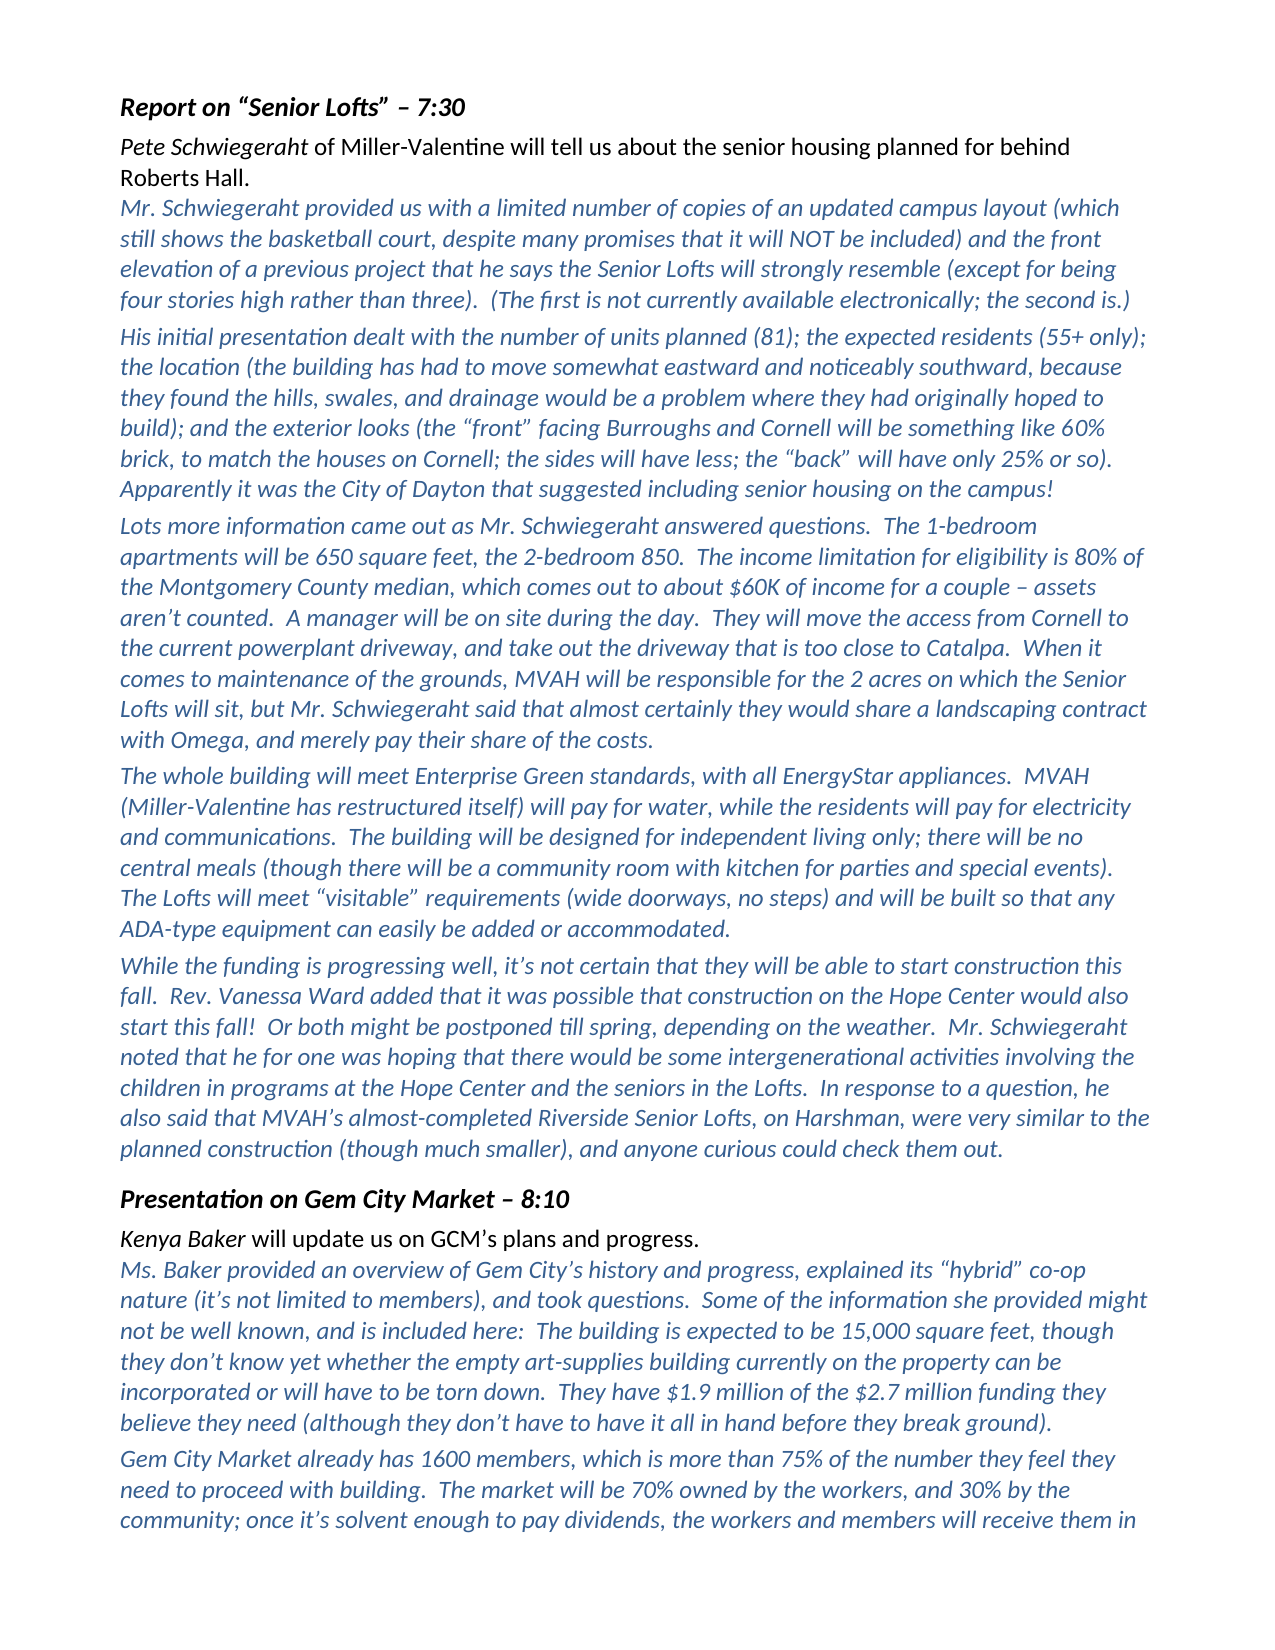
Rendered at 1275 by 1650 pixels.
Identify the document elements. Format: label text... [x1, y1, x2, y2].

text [120, 1443, 1155, 1535]
text Ms. Baker provided an overview of Gem City’s history and progress, explained its “hybrid” co-op nature (it’s not limited to members), and took questions. Some of the information she provided might not be well known, and is included here: The building is expected to be 15,000 square feet, though they don’t know yet whether the empty art-supplies building currently on the property can be incorporated or will have to be torn down. They have $1.9 million of the $2.7 million funding they believe they need (although they don’t have to have it all in hand before they break ground). [120, 1254, 1155, 1437]
text The whole building will meet Enterprise Green standards, with all EnergyStar appliances. MVAH (Miller-Valentine has restructured itself) will pay for water, while the residents will pay for electricity and communications. The building will be designed for independent living only; there will be no central meals (though there will be a community room with kitchen for parties and special events). The Lofts will meet “visitable” requirements (wide doorways, no steps) and will be built so that any ADA-type equipment can easily be added or accommodated. [120, 761, 1155, 944]
text Mr. Schwiegeraht provided us with a limited number of copies of an updated campus layout (which still shows the basketball court, despite many promises that it will NOT be included) and the front elevation of a previous project that he says the Senior Lofts will strongly resemble (except for being four stories high rather than three). (The first is not currently available electronically; the second is.) [120, 192, 1155, 314]
text Pete Schwiegeraht of Miller-Valentine will tell us about the senior housing planned for behind Roberts Hall. [120, 131, 1155, 192]
text Presentation on Gem City Market – 8:10 [120, 1182, 1155, 1215]
text Lots more information came out as Mr. Schwiegeraht answered questions. The 1-bedroom apartments will be 650 square feet, the 2-bedroom 850. The income limitation for eligibility is 80% of the Montgomery County median, which comes out to about $60K of income for a couple – assets aren’t counted. A manager will be on site during the day. They will move the access from Cornell to the current powerplant driveway, and take out the driveway that is too close to Catalpa. When it comes to maintenance of the grounds, MVAH will be responsible for the 2 acres on which the Senior Lofts will sit, but Mr. Schwiegeraht said that almost certainly they would share a landscaping contract with Omega, and merely pay their share of the costs. [120, 510, 1155, 754]
text Report on “Senior Lofts” – 7:30 [120, 90, 1155, 123]
text His initial presentation dealt with the number of units planned (81); the expected residents (55+ only); the location (the building has had to move somewhat eastward and noticeably southward, because they found the hills, swales, and drainage would be a problem where they had originally hoped to build); and the exterior looks (the “front” facing Burroughs and Cornell will be something like 60% brick, to match the houses on Cornell; the sides will have less; the “back” will have only 25% or so). Apparently it was the City of Dayton that suggested including senior housing on the campus! [120, 321, 1155, 504]
text Kenya Baker will update us on GCM’s plans and progress. [120, 1224, 1155, 1254]
text While the funding is progressing well, it’s not certain that they will be able to start construction this fall. Rev. Vanessa Ward added that it was possible that construction on the Hope Center would also start this fall! Or both might be postponed till spring, depending on the weather. Mr. Schwiegeraht noted that he for one was hoping that there would be some intergenerational activities involving the children in programs at the Hope Center and the seniors in the Lofts. In response to a question, he also said that MVAH’s almost-completed Riverside Senior Lofts, on Harshman, were very similar to the planned construction (though much smaller), and anyone curious could check them out. [120, 950, 1155, 1163]
